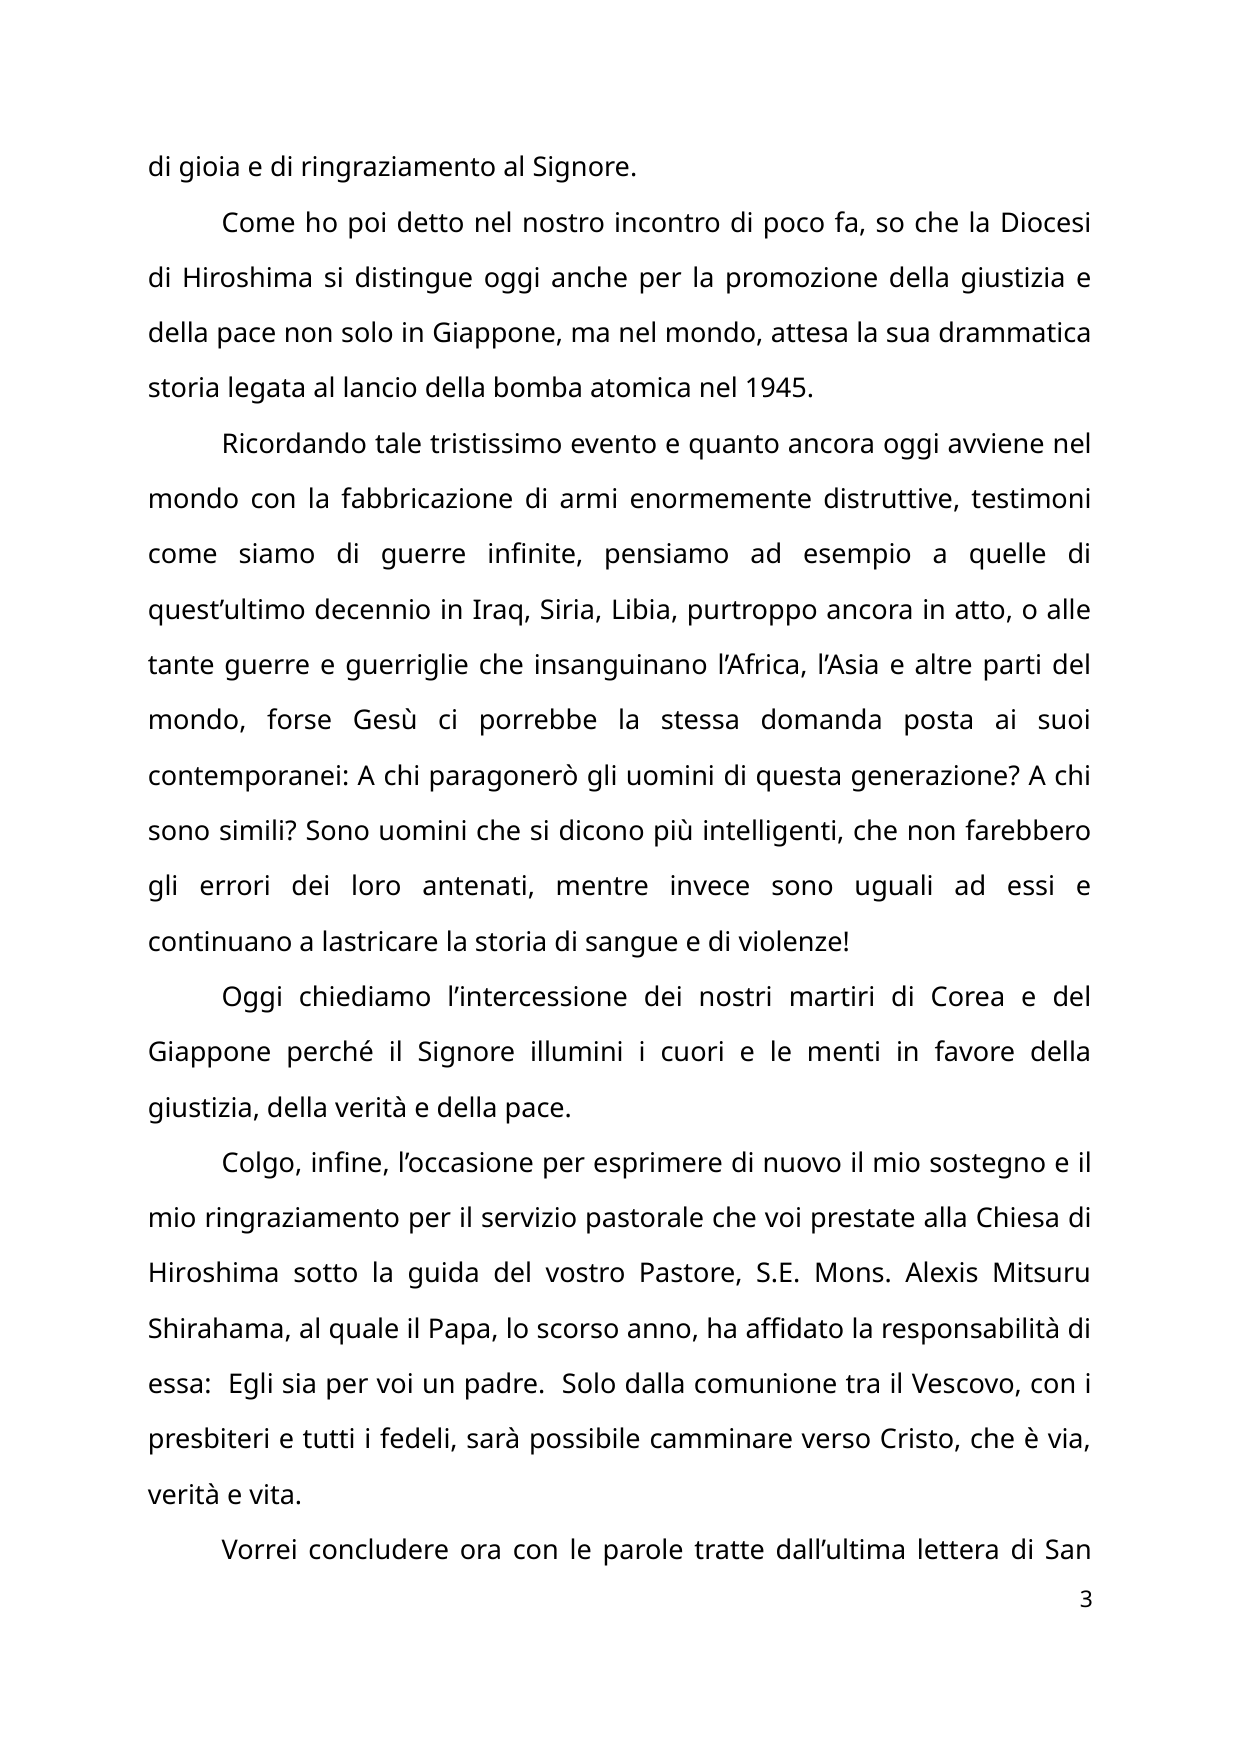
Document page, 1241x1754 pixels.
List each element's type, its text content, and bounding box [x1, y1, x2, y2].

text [148, 1531, 1092, 1567]
text Colgo, infine, l’occasione per esprimere di nuovo il mio sostegno e il mio ringraziamento per il servizio pastorale che voi prestate alla Chiesa di Hiroshima sotto la guida del vostro Pastore, S.E. Mons. Alexis Mitsuru Shirahama, al quale il Papa, lo scorso anno, ha affidato la responsabilità di essa: Egli sia per voi un padre. Solo dalla comunione tra il Vescovo, con i presbiteri e tutti i fedeli, sarà possibile camminare verso Cristo, che è via, verità e vita. [148, 1143, 1092, 1512]
text Ricordando tale tristissimo evento e quanto ancora oggi avviene nel mondo con la fabbricazione di armi enormemente distruttive, testimoni come siamo di guerre infinite, pensiamo ad esempio a quelle di quest’ultimo decennio in Iraq, Siria, Libia, purtroppo ancora in atto, o alle tante guerre e guerriglie che insanguinano l’Africa, l’Asia e altre parti del mondo, forse Gesù ci porrebbe la stessa domanda posta ai suoi contemporanei: A chi paragonerò gli uomini di questa generazione? A chi sono simili? Sono uomini che si dicono più intelligenti, che non farebbero gli errori dei loro antenati, mentre invece sono uguali ad essi e continuano a lastricare la storia di sangue e di violenze! [148, 424, 1092, 959]
text Come ho poi detto nel nostro incontro di poco fa, so che la Diocesi di Hiroshima si distingue oggi anche per la promozione della giustizia e della pace non solo in Giappone, ma nel mondo, attesa la sua drammatica storia legata al lancio della bomba atomica nel 1945. [148, 203, 1092, 406]
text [148, 148, 1092, 184]
text Oggi chiediamo l’intercessione dei nostri martiri di Corea e del Giappone perché il Signore illumini i cuori e le menti in favore della giustizia, della verità e della pace. [148, 977, 1092, 1125]
